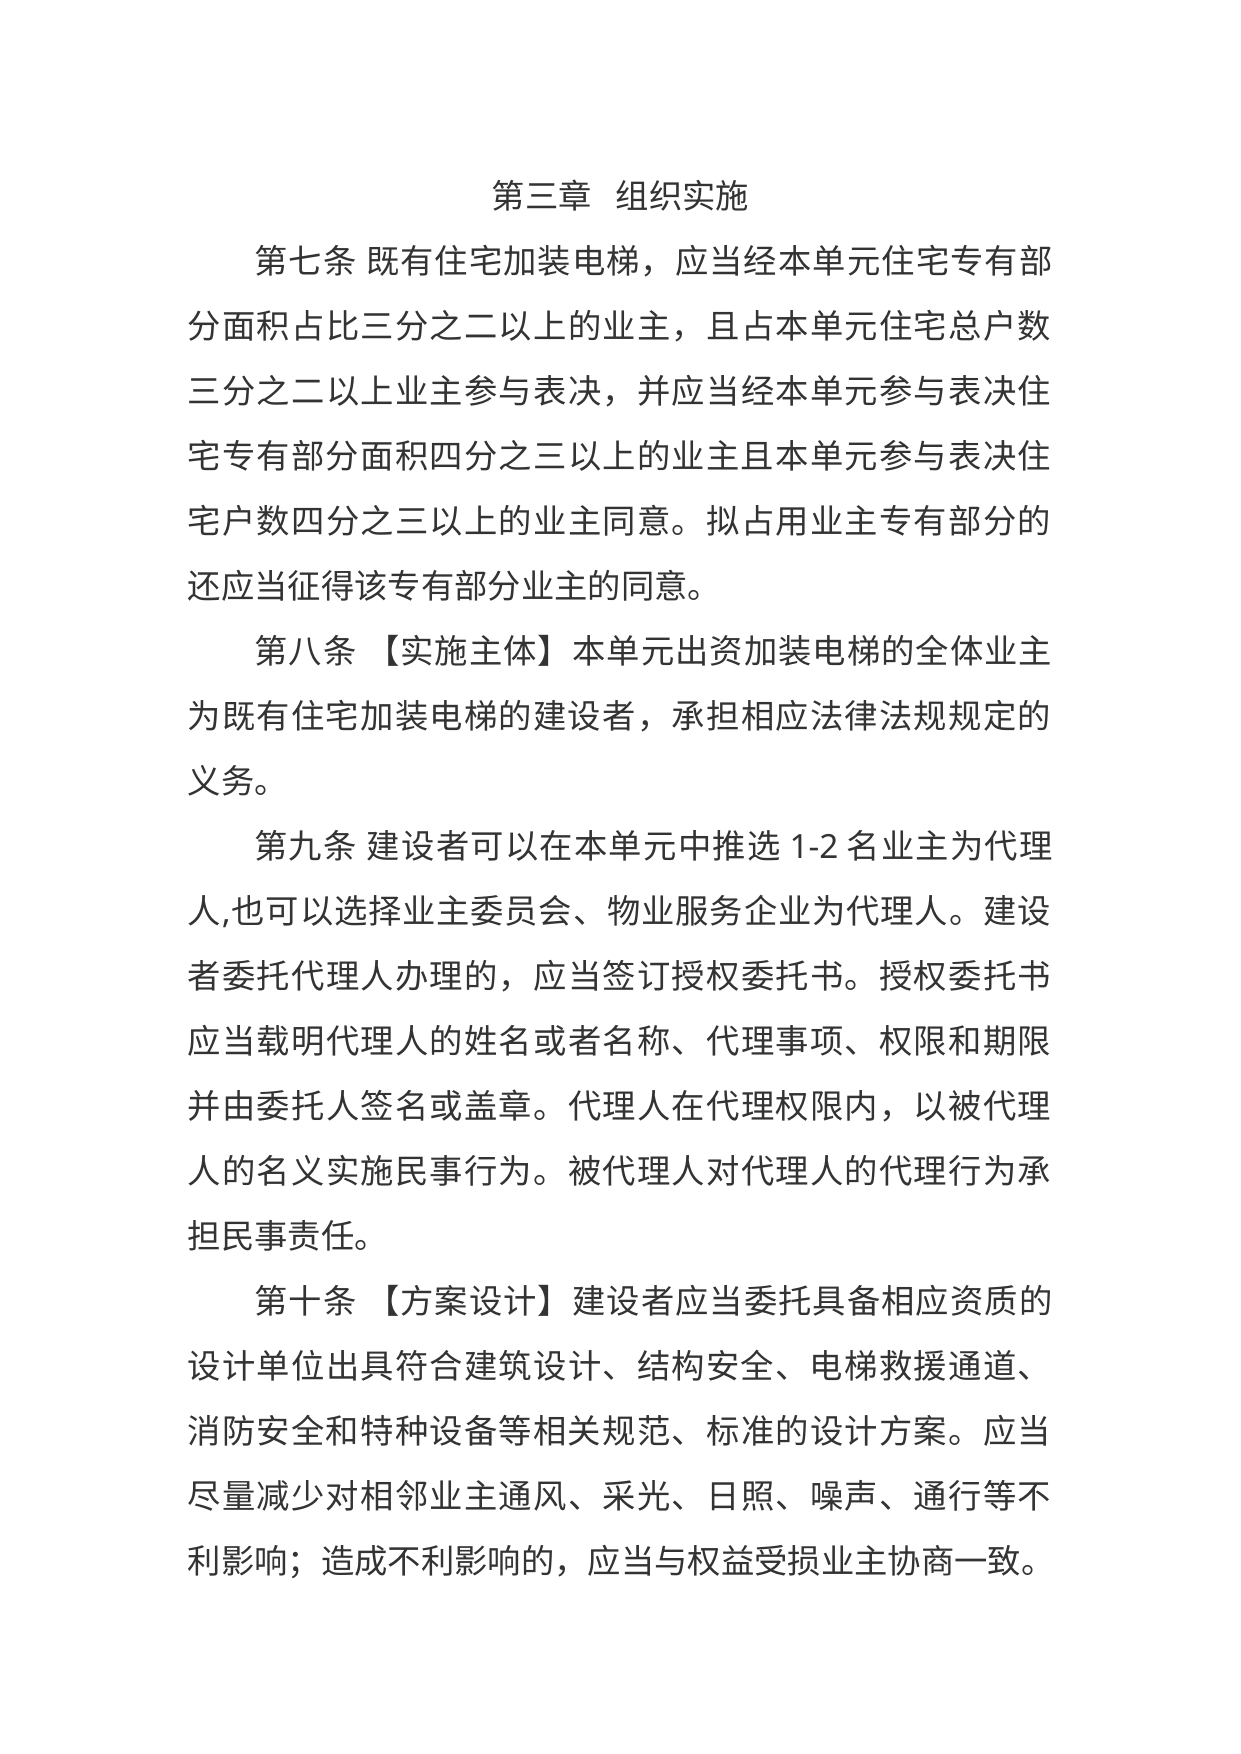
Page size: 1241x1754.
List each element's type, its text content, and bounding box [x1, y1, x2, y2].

text 第八条 【实施主体】本单元出资加装电梯的全体业主为既有住宅加装电梯的建设者，承担相应法律法规规定的义务。 [187, 617, 1053, 812]
text 第七条 既有住宅加装电梯，应当经本单元住宅专有部分面积占比三分之二以上的业主，且占本单元住宅总户数三分之二以上业主参与表决，并应当经本单元参与表决住宅专有部分面积四分之三以上的业主且本单元参与表决住宅户数四分之三以上的业主同意。拟占用业主专有部分的，还应当征得该专有部分业主的同意。 [187, 227, 1053, 617]
text 第九条 建设者可以在本单元中推选1-2名业主为代理人,也可以选择业主委员会、物业服务企业为代理人。建设者委托代理人办理的，应当签订授权委托书。授权委托书应当载明代理人的姓名或者名称、代理事项、权限和期限，并由委托人签名或盖章。代理人在代理权限内，以被代理人的名义实施民事行为。被代理人对代理人的代理行为承担民事责任。 [187, 812, 1053, 1267]
text 第三章 组织实施 [187, 162, 1053, 227]
text 第十条 【方案设计】建设者应当委托具备相应资质的设计单位出具符合建筑设计、结构安全、电梯救援通道、消防安全和特种设备等相关规范、标准的设计方案。应当尽量减少对相邻业主通风、采光、日照、噪声、通行等不利影响；造成不利影响的，应当与权益受损业主协商一致。 [187, 1267, 1053, 1592]
